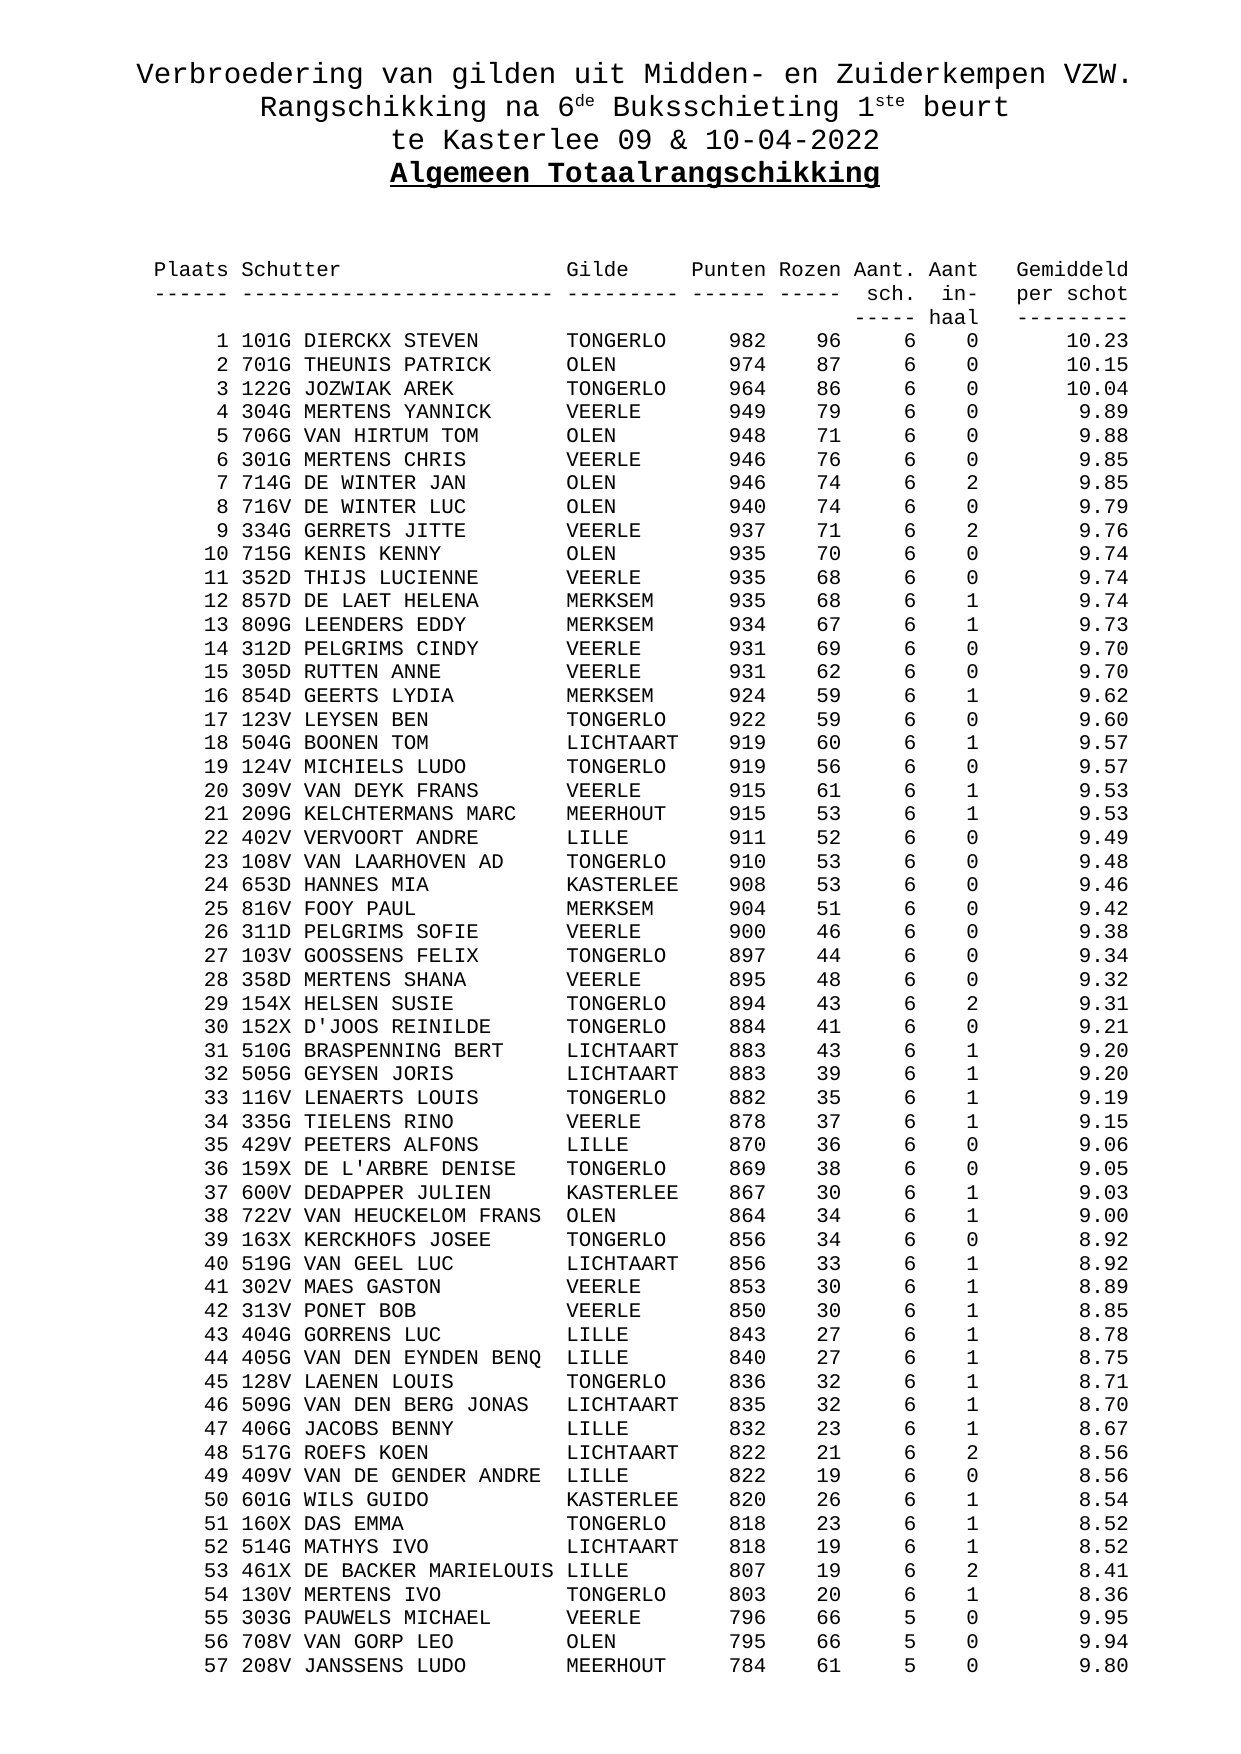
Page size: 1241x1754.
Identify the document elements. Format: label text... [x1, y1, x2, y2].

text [89, 259, 1181, 1678]
text Verbroedering van gilden uit Midden- en Zuiderkempen VZW. [89, 59, 1181, 92]
text te Kasterlee 09 & 10-04-2022 [89, 125, 1181, 158]
text Rangschikking na 6de Buksschieting 1ste beurt [89, 92, 1181, 125]
text Algemeen Totaalrangschikking [89, 158, 1181, 191]
